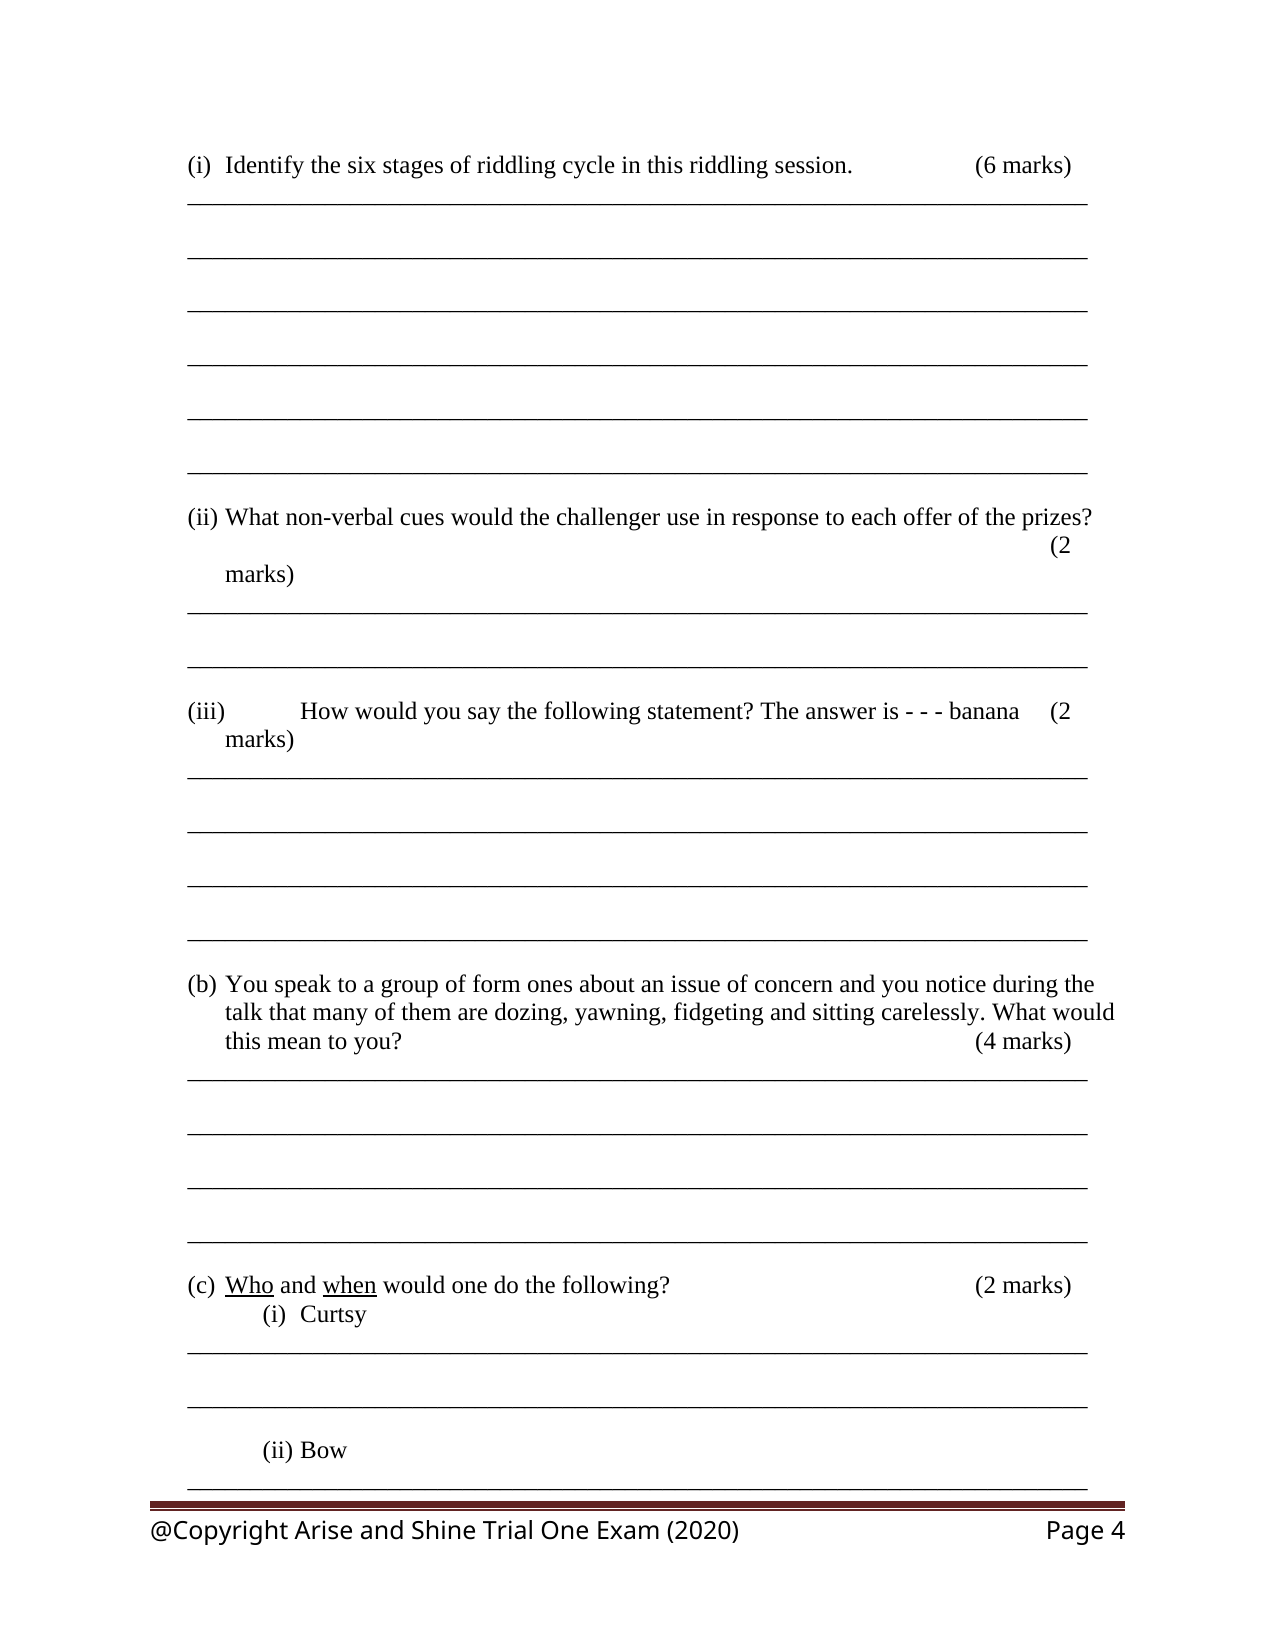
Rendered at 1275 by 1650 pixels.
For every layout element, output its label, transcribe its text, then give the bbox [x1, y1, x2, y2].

list Identify the six stages of riddling cycle in this riddling session. (6 marks) [187, 150, 1125, 179]
list Bow [225, 1436, 1125, 1464]
text ________________________________________________________________________ [187, 1109, 1125, 1138]
list What non-verbal cues would the challenger use in response to each offer of the prizes? (2 marks) [187, 502, 1125, 588]
text ________________________________________________________________________ [187, 861, 1125, 890]
text ________________________________________________________________________ [187, 642, 1125, 671]
text ________________________________________________________________________ [187, 807, 1125, 836]
text ________________________________________________________________________ [187, 753, 1125, 782]
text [187, 1382, 1125, 1411]
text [187, 1464, 1125, 1493]
text ________________________________________________________________________ [187, 286, 1125, 315]
text ________________________________________________________________________ [187, 1055, 1125, 1084]
text ________________________________________________________________________ [187, 915, 1125, 944]
list Who and when would one do the following? (2 marks) [187, 1270, 1125, 1299]
text ________________________________________________________________________ [187, 588, 1125, 617]
text ________________________________________________________________________ [187, 1163, 1125, 1191]
list You speak to a group of form ones about an issue of concern and you notice during the talk that many of them are dozing, yawning, fidgeting and sitting carelessly. What would this mean to you? (4 marks) [187, 969, 1125, 1055]
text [187, 1328, 1125, 1357]
text ________________________________________________________________________ [187, 394, 1125, 423]
list How would you say the following statement? The answer is - - - banana (2 marks) [187, 696, 1125, 753]
text ________________________________________________________________________ [187, 1217, 1125, 1245]
text ________________________________________________________________________ [187, 448, 1125, 477]
list Curtsy [225, 1299, 1125, 1328]
text ________________________________________________________________________ [187, 233, 1125, 261]
text ________________________________________________________________________ [187, 179, 1125, 207]
text ________________________________________________________________________ [187, 340, 1125, 369]
